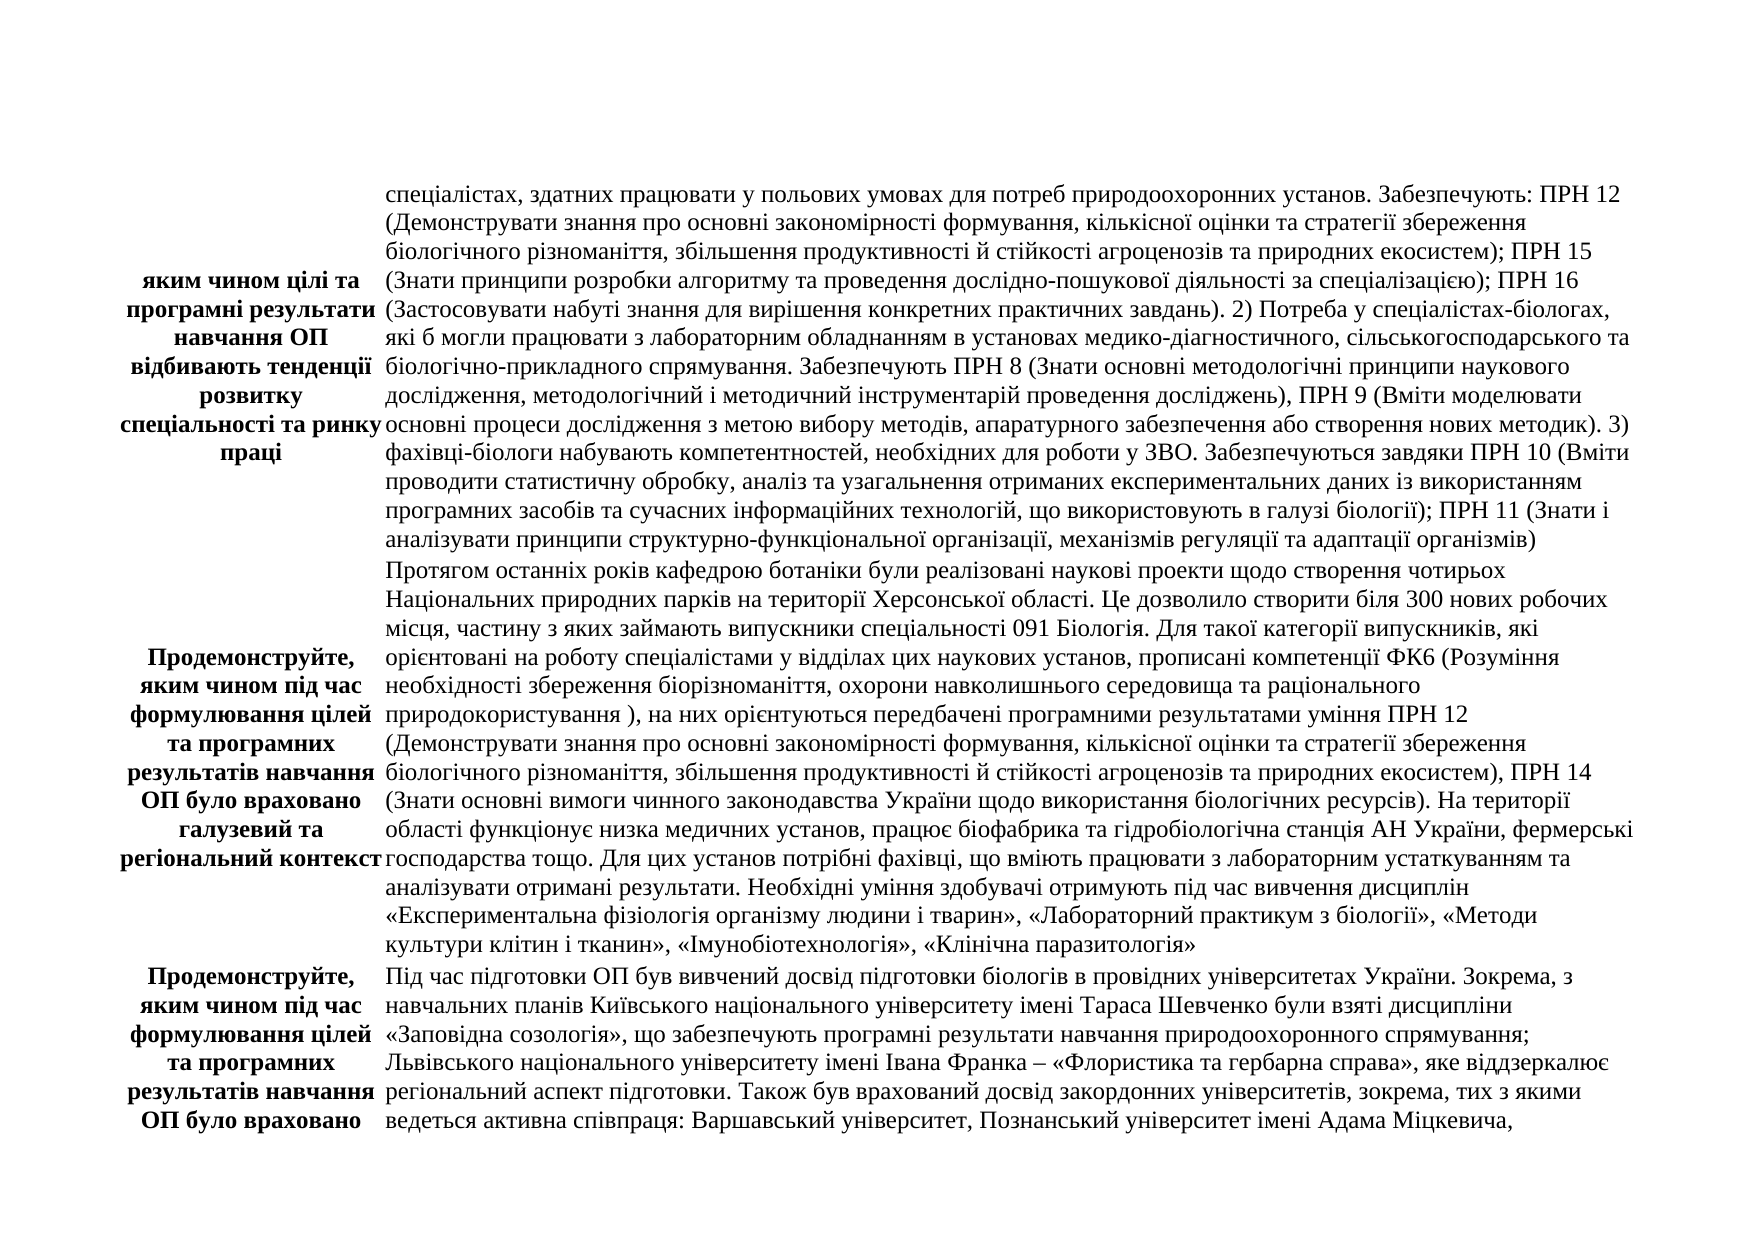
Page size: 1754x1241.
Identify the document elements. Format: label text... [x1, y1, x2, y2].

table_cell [384, 177, 1636, 554]
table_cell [118, 177, 384, 554]
table_cell Продемонструйте, яким чином під час формулювання цілей та програмних результатів навчання ОП було враховано галузевий та регіональний контекст [118, 554, 384, 960]
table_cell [118, 960, 384, 1135]
table_cell Протягом останніх років кафедрою ботаніки були реалізовані наукові проекти щодо створення чотирьох Національних природних парків на території Херсонської області. Це дозволило створити біля 300 нових робочих місця, частину з яких займають випускники спеціальності 091 Біологія. Для такої категорії випускників, які орієнтовані на роботу спеціалістами у відділах цих наукових установ, прописані компетенції ФК6 (Розуміння необхідності збереження біорізноманіття, охорони навколишнього середовища та раціонального природокористування ), на них орієнтуються передбачені програмними результатами уміння ПРН 12 (Демонструвати знання про основні закономірності формування, кількісної оцінки та стратегії збереження біологічного різноманіття, збільшення продуктивності й стійкості агроценозів та природних екосистем), ПРН 14 (Знати основні вимоги чинного законодавства України щодо використання біологічних ресурсів). На території області функціонує низка медичних установ, працює біофабрика та гідробіологічна станція АН України, фермерські господарства тощо. Для цих установ потрібні фахівці, що вміють працювати з лабораторним устаткуванням та аналізувати отримані результати. Необхідні уміння здобувачі отримують під час вивчення дисциплін «Експериментальна фізіологія організму людини і тварин», «Лабораторний практикум з біології», «Методи культури клітин і тканин», «Імунобіотехнологія», «Клінічна паразитологія» [384, 554, 1636, 960]
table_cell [384, 960, 1636, 1135]
